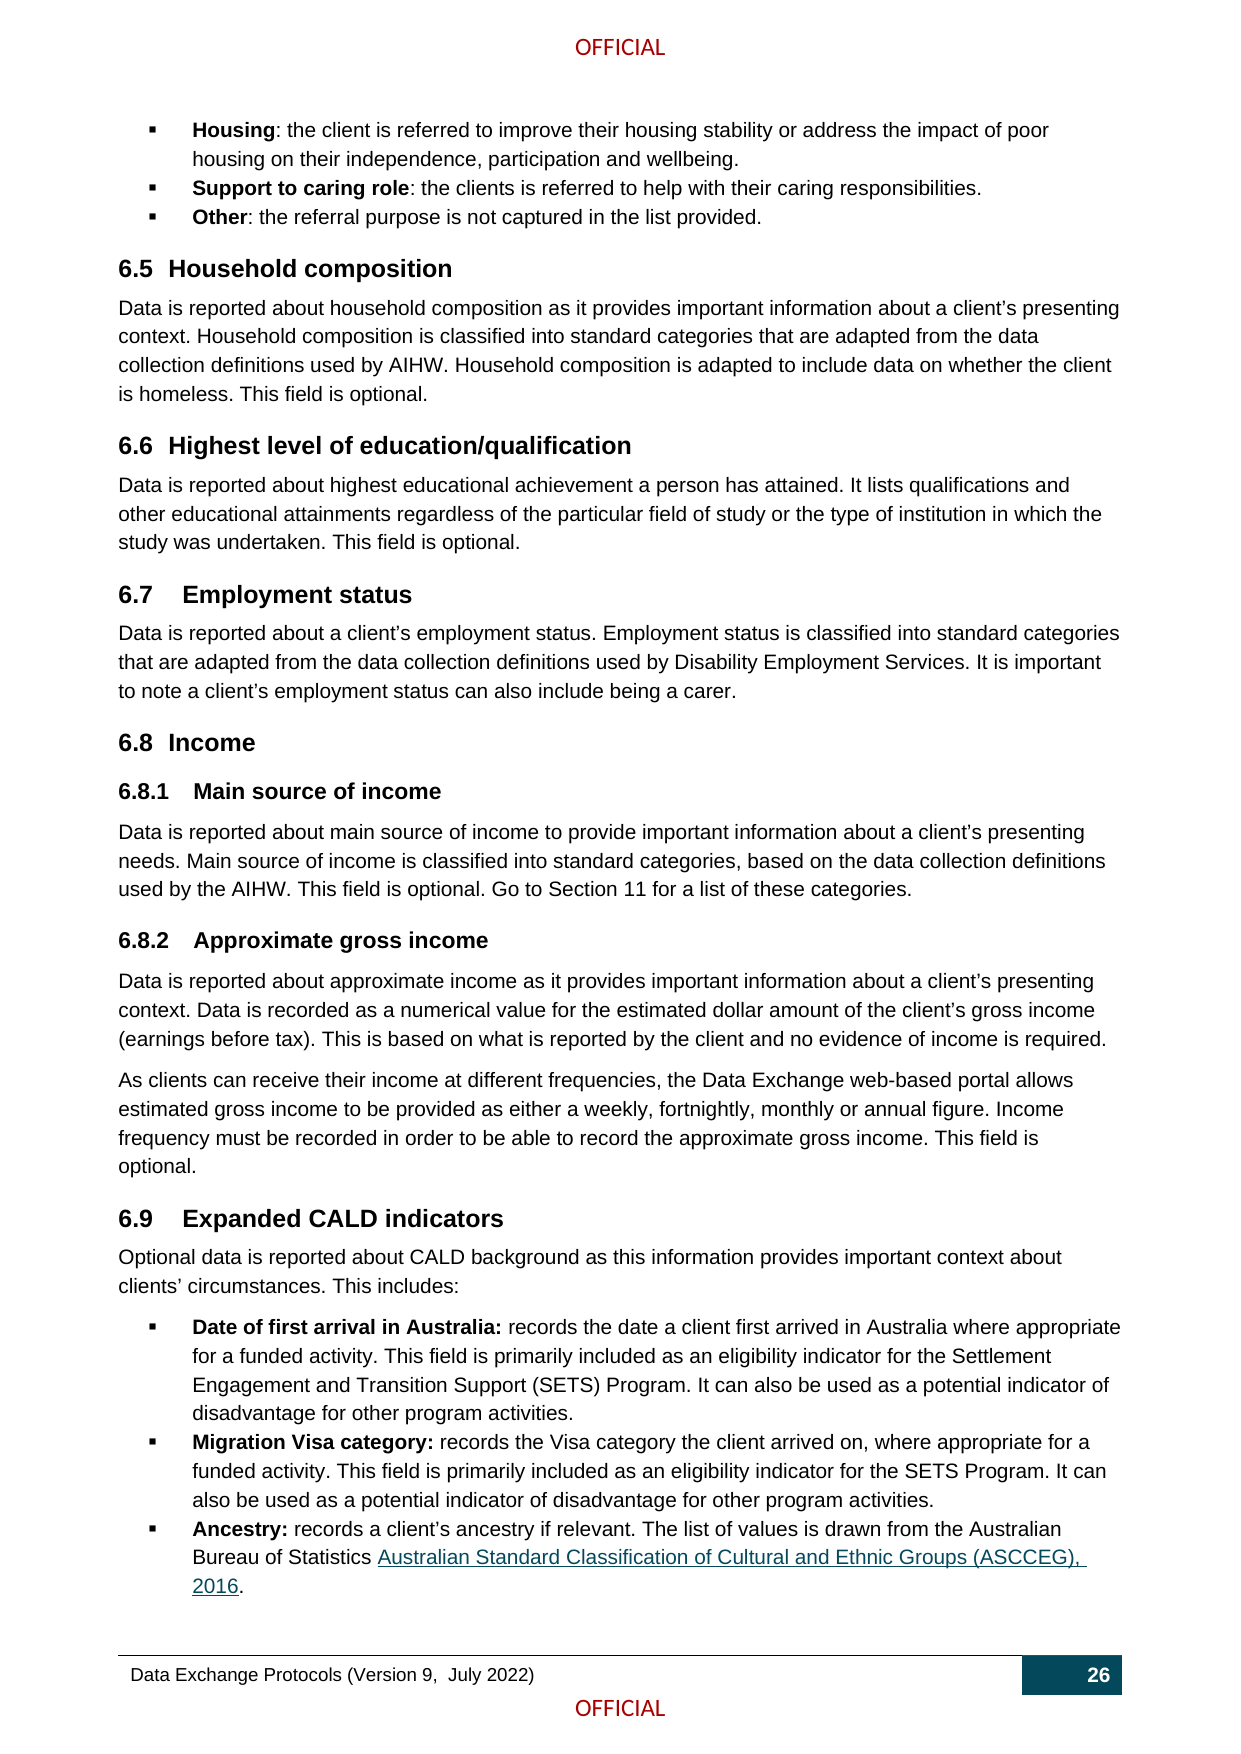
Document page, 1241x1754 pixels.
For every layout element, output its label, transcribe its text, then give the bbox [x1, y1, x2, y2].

list Other: the referral purpose is not captured in the list provided. [148, 204, 1122, 229]
list Ancestry: records a client’s ancestry if relevant. The list of values is drawn from the Australian Bureau of Statistics Australian Standard Classification of Cultural and Ethnic Groups (ASCCEG), 2016. [148, 1516, 1122, 1598]
text Data is reported about a client’s employment status. Employment status is classified into standard categories that are adapted from the data collection definitions used by Disability Employment Services. It is important to note a client’s employment status can also include being a carer. [118, 621, 1122, 702]
subtitle 6.8.2 Approximate gross income [118, 927, 1122, 953]
list Date of first arrival in Australia: records the date a client first arrived in Australia where appropriate for a funded activity. This field is primarily included as an eligibility indicator for the Settlement Engagement and Transition Support (SETS) Program. It can also be used as a potential indicator of disadvantage for other program activities. [148, 1315, 1122, 1425]
list Migration Visa category: records the Visa category the client arrived on, where appropriate for a funded activity. This field is primarily included as an eligibility indicator for the SETS Program. It can also be used as a potential indicator of disadvantage for other program activities. [148, 1430, 1122, 1512]
subtitle Income [118, 728, 1122, 757]
list Housing: the client is referred to improve their housing stability or address the impact of poor housing on their independence, participation and wellbeing. [148, 118, 1122, 171]
text Data is reported about approximate income as it provides important information about a client’s presenting context. Data is recorded as a numerical value for the estimated dollar amount of the client’s gross income (earnings before tax). This is based on what is reported by the client and no evidence of income is required. [118, 969, 1122, 1051]
subtitle 6.8.1 Main source of income [118, 778, 1122, 804]
subtitle Highest level of education/qualification [118, 431, 1122, 460]
list Support to caring role: the clients is referred to help with their caring responsibilities. [148, 176, 1122, 200]
text Data is reported about household composition as it provides important information about a client’s presenting context. Household composition is classified into standard categories that are adapted from the data collection definitions used by AIHW. Household composition is adapted to include data on whether the client is homeless. This field is optional. [118, 296, 1122, 406]
text Data is reported about main source of income to provide important information about a client’s presenting needs. Main source of income is classified into standard categories, based on the data collection definitions used by the AIHW. This field is optional. Go to Section 11 for a list of these categories. [118, 820, 1122, 901]
text Optional data is reported about CALD background as this information provides important context about clients’ circumstances. This includes: [118, 1245, 1122, 1298]
subtitle Household composition [118, 254, 1122, 283]
text As clients can receive their income at different frequencies, the Data Exchange web-based portal allows estimated gross income to be provided as either a weekly, fortnightly, monthly or annual figure. Income frequency must be recorded in order to be able to record the approximate gross income. This field is optional. [118, 1068, 1122, 1178]
subtitle Employment status [118, 580, 1122, 608]
text Data is reported about highest educational achievement a person has attained. It lists qualifications and other educational attainments regardless of the particular field of study or the type of institution in which the study was undertaken. This field is optional. [118, 473, 1122, 554]
subtitle Expanded CALD indicators [118, 1204, 1122, 1232]
